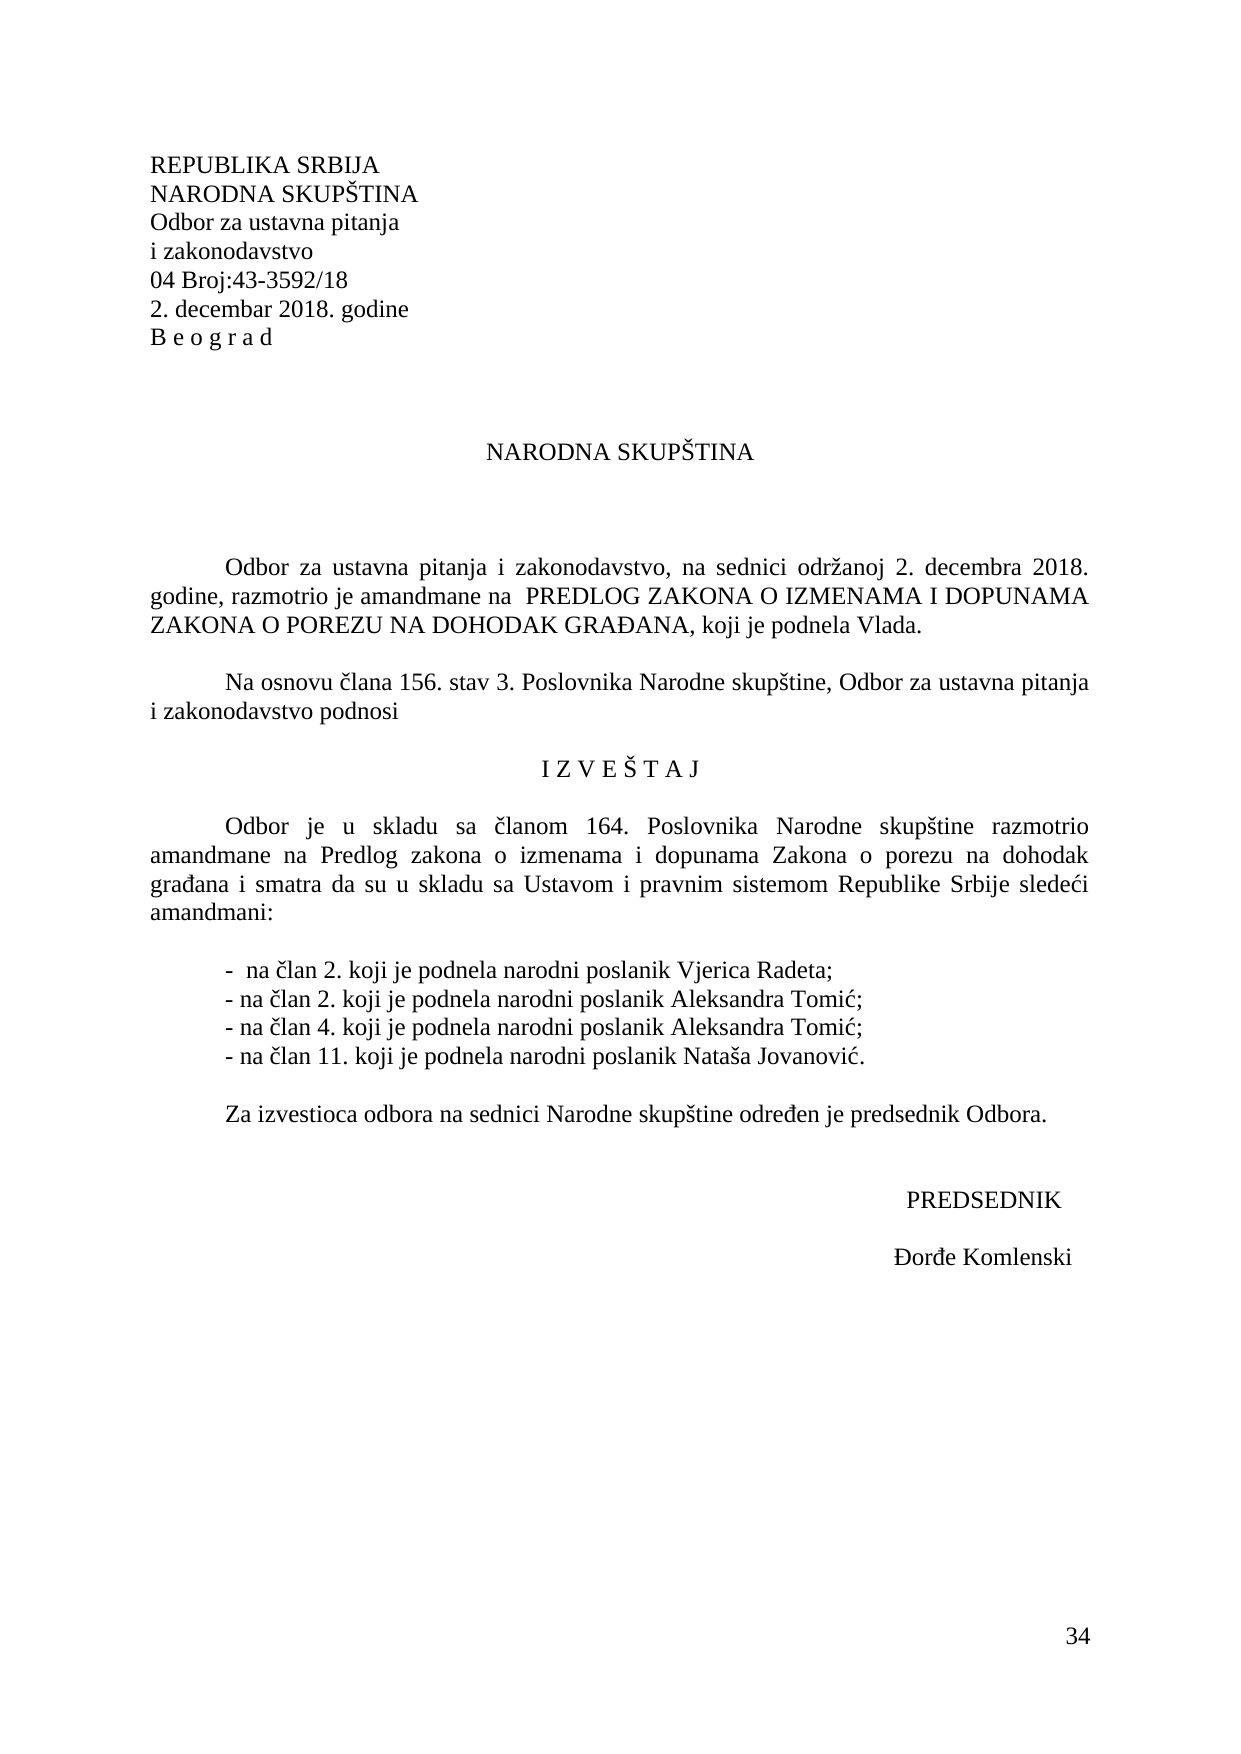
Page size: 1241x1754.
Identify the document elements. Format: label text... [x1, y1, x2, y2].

text i zakonodavstvo [150, 236, 1090, 265]
text 04 Broj:43-3592/18 [150, 265, 1090, 294]
text - na član 2. koji je podnela narodni poslanik Aleksandra Tomić; [150, 984, 1090, 1012]
text - na član 2. koji je podnela narodni poslanik Vjerica Radeta; [150, 955, 1090, 984]
text NARODNA SKUPŠTINA [150, 179, 1090, 207]
text 2. decembar 2018. godine [150, 294, 1090, 322]
text Za izvestioca odbora na sednici Narodne skupštine određen je predsednik Odbora. [150, 1099, 1090, 1127]
text Odbor je u skladu sa članom 164. Poslovnika Narodne skupštine razmotrio amandmane na Predlog zakona o izmenama i dopunama Zakona o porezu na dohodak građana i smatra da su u skladu sa Ustavom i pravnim sistemom Republike Srbije sledeći amandmani: [150, 811, 1090, 926]
text Odbor za ustavna pitanja [150, 207, 1090, 236]
text NARODNA SKUPŠTINA [150, 437, 1090, 466]
text Đorđe Komlenski [825, 1242, 1090, 1271]
text - na član 4. koji je podnela narodni poslanik Aleksandra Tomić; [150, 1012, 1090, 1041]
text PREDSEDNIK [825, 1185, 1090, 1214]
text - na član 11. koji je podnela narodni poslanik Nataša Jovanović. [150, 1041, 1090, 1070]
text REPUBLIKA SRBIJA [150, 150, 1090, 179]
text Odbor za ustavna pitanja i zakonodavstvo, na sednici održanoj 2. decembra 2018. godine, razmotrio je amandmane na PREDLOG ZAKONA O IZMENAMA I DOPUNAMA ZAKONA O POREZU NA DOHODAK GRAĐANA, koji je podnela Vlada. [150, 552, 1090, 639]
text I Z V E Š T A J [150, 754, 1090, 782]
text B e o g r a d [150, 322, 1090, 351]
text Na osnovu člana 156. stav 3. Poslovnika Narodne skupštine, Odbor za ustavna pitanja i zakonodavstvo podnosi [150, 667, 1090, 725]
